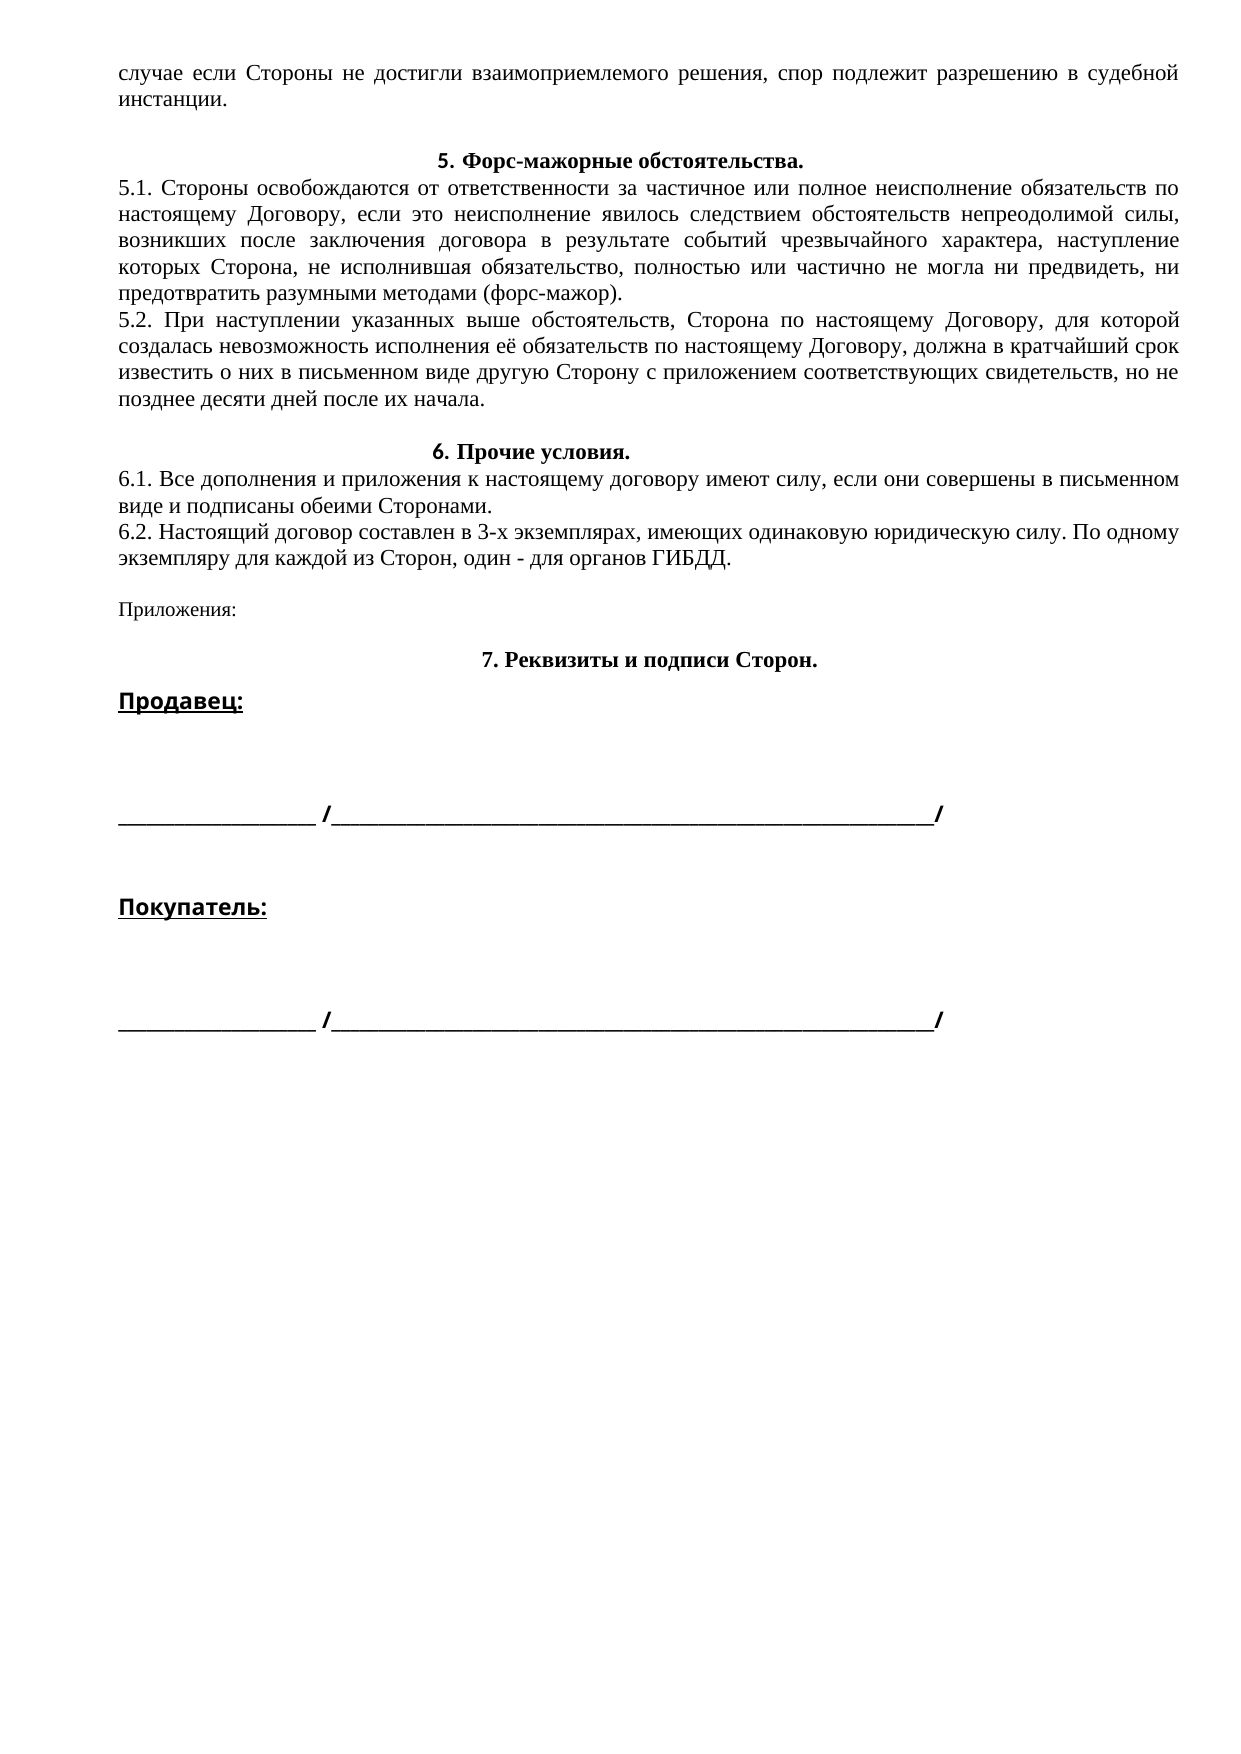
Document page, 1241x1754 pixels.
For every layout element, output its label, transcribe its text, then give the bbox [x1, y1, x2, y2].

text 5.1. Стороны освобождаются от ответственности за частичное или полное неисполнение обязательств по настоящему Договору, если это неисполнение явилось следствием обстоятельств непреодолимой силы, возникших после заключения договора в результате событий чрезвычайного характера, наступление которых Сторона, не исполнившая обязательство, полностью или частично не могла ни предвидеть, ни предотвратить разумными методами (форс-мажор). [118, 174, 1181, 306]
text Приложения: [118, 597, 1181, 621]
text 5.2. При наступлении указанных выше обстоятельств, Сторона по настоящему Договору, для которой создалась невозможность исполнения её обязательств по настоящему Договору, должна в кратчайший срок известить о них в письменном виде другую Сторону с приложением соответствующих свидетельств, но не позднее десяти дней после их начала. [118, 306, 1181, 411]
text 7. Реквизиты и подписи Сторон. [118, 646, 1181, 673]
text 5. Форс-мажорные обстоятельства. [118, 146, 1181, 174]
text Покупатель: [118, 891, 1181, 923]
text _____________________ /________________________________________________________________/ [118, 1004, 1181, 1035]
text _____________________ /________________________________________________________________/ [118, 798, 1181, 829]
text Продавец: [118, 685, 1181, 716]
text 6.1. Все дополнения и приложения к настоящему договору имеют силу, если они совершены в письменном виде и подписаны обеими Сторонами. [118, 465, 1181, 518]
text 6.2. Настоящий договор составлен в 3-х экземплярах, имеющих одинаковую юридическую силу. По одному экземпляру для каждой из Сторон, один - для органов ГИБДД. [118, 518, 1181, 571]
text 6. Прочие условия. [118, 437, 1181, 465]
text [118, 59, 1181, 112]
